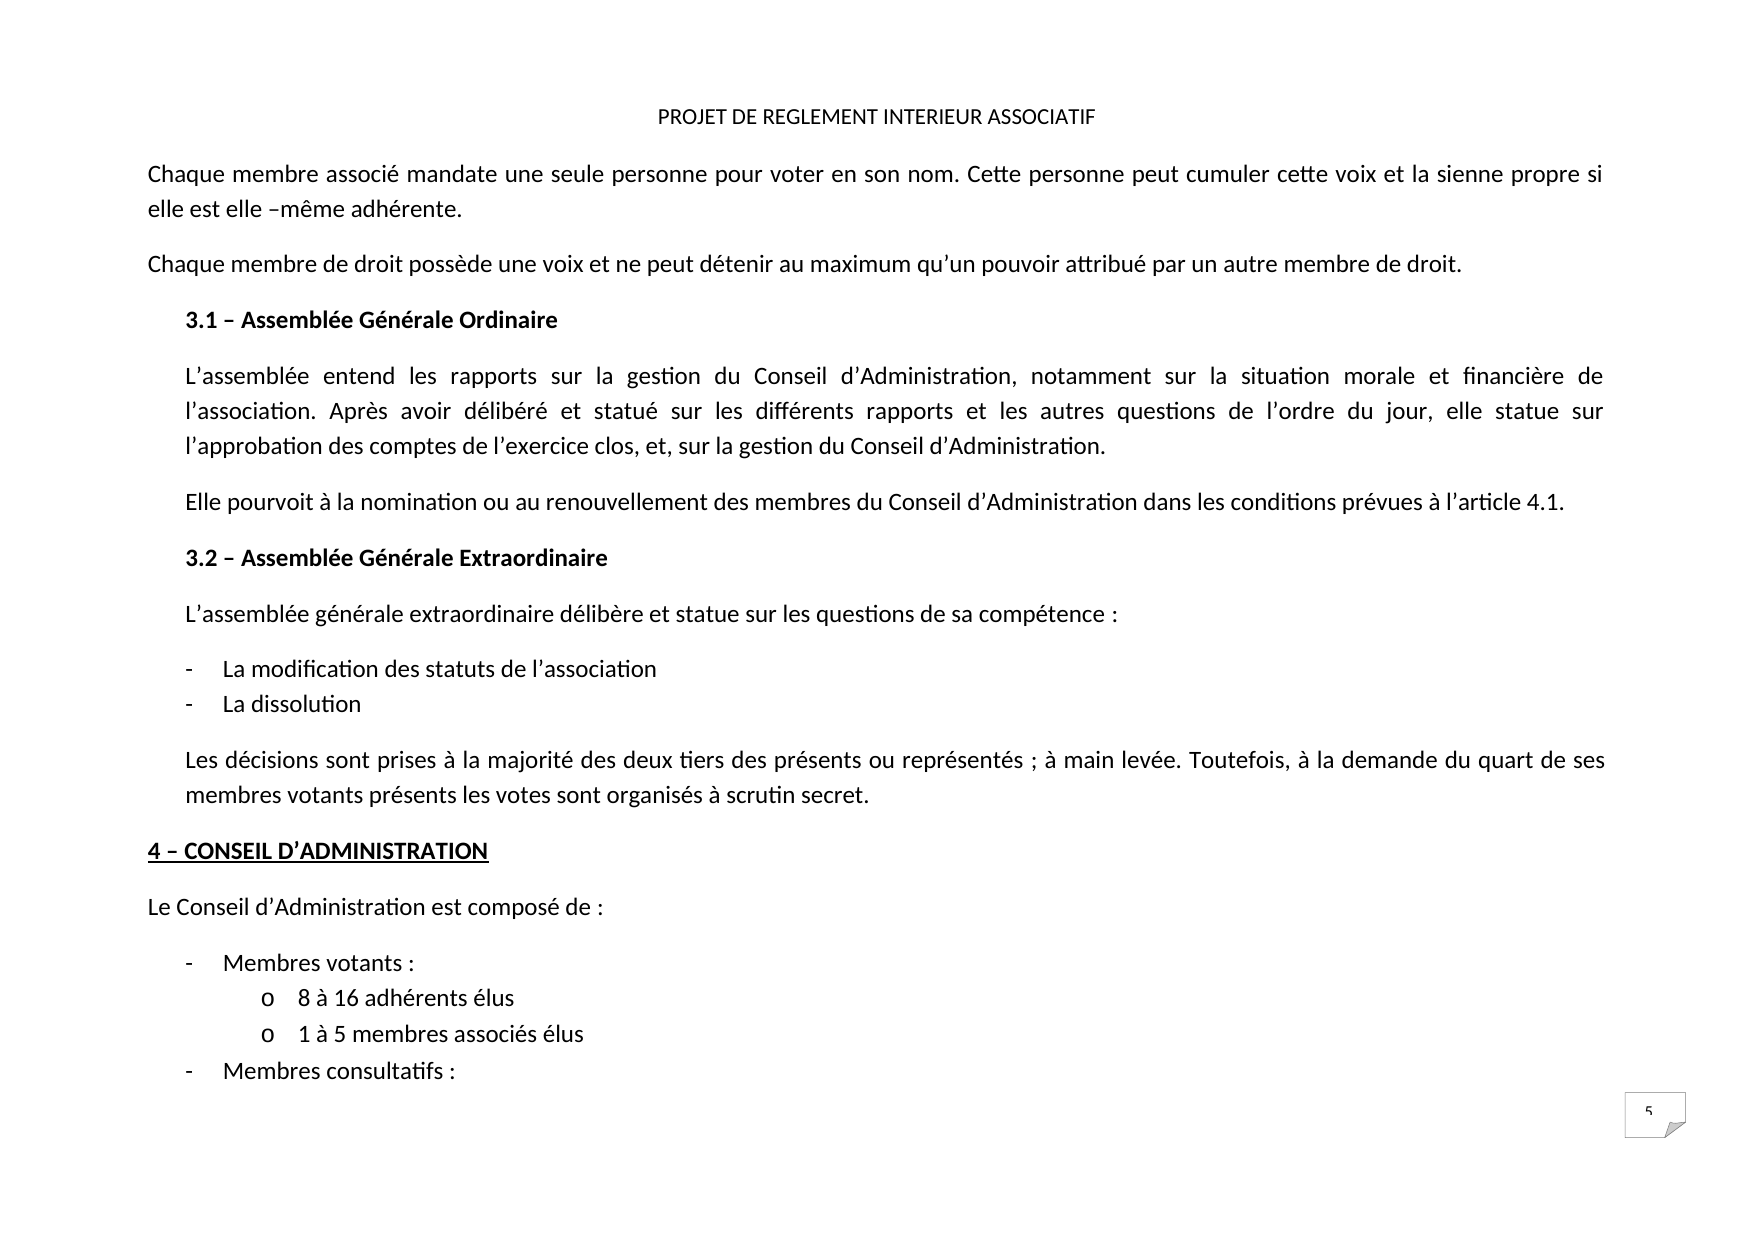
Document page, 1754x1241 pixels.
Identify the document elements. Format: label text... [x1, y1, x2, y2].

text Chaque membre associé mandate une seule personne pour voter en son nom. Cette personne peut cumuler cette voix et la sienne propre si elle est elle –même adhérente. [148, 158, 1606, 223]
list La modification des statuts de l’association [185, 654, 1606, 684]
list – Assemblée Générale Ordinaire [185, 304, 1606, 335]
list 8 à 16 adhérents élus [260, 982, 1606, 1014]
list Membres votants : [185, 947, 1606, 977]
text Elle pourvoit à la nomination ou au renouvellement des membres du Conseil d’Administration dans les conditions prévues à l’article 4.1. [185, 486, 1606, 517]
text 4 – CONSEIL D’ADMINISTRATION [148, 835, 1606, 866]
list Membres consultatifs : [185, 1055, 1606, 1085]
text L’assemblée générale extraordinaire délibère et statue sur les questions de sa compétence : [185, 598, 1606, 628]
list La dissolution [185, 689, 1606, 719]
text Le Conseil d’Administration est composé de : [148, 891, 1606, 922]
text Les décisions sont prises à la majorité des deux tiers des présents ou représentés ; à main levée. Toutefois, à la demande du quart de ses membres votants présents les votes sont organisés à scrutin secret. [185, 744, 1606, 810]
list 1 à 5 membres associés élus [260, 1018, 1606, 1050]
text L’assemblée entend les rapports sur la gestion du Conseil d’Administration, notamment sur la situation morale et financière de l’association. Après avoir délibéré et statué sur les différents rapports et les autres questions de l’ordre du jour, elle statue sur l’approbation des comptes de l’exercice clos, et, sur la gestion du Conseil d’Administration. [185, 360, 1606, 461]
text Chaque membre de droit possède une voix et ne peut détenir au maximum qu’un pouvoir attribué par un autre membre de droit. [148, 249, 1606, 279]
list – Assemblée Générale Extraordinaire [185, 542, 1606, 572]
